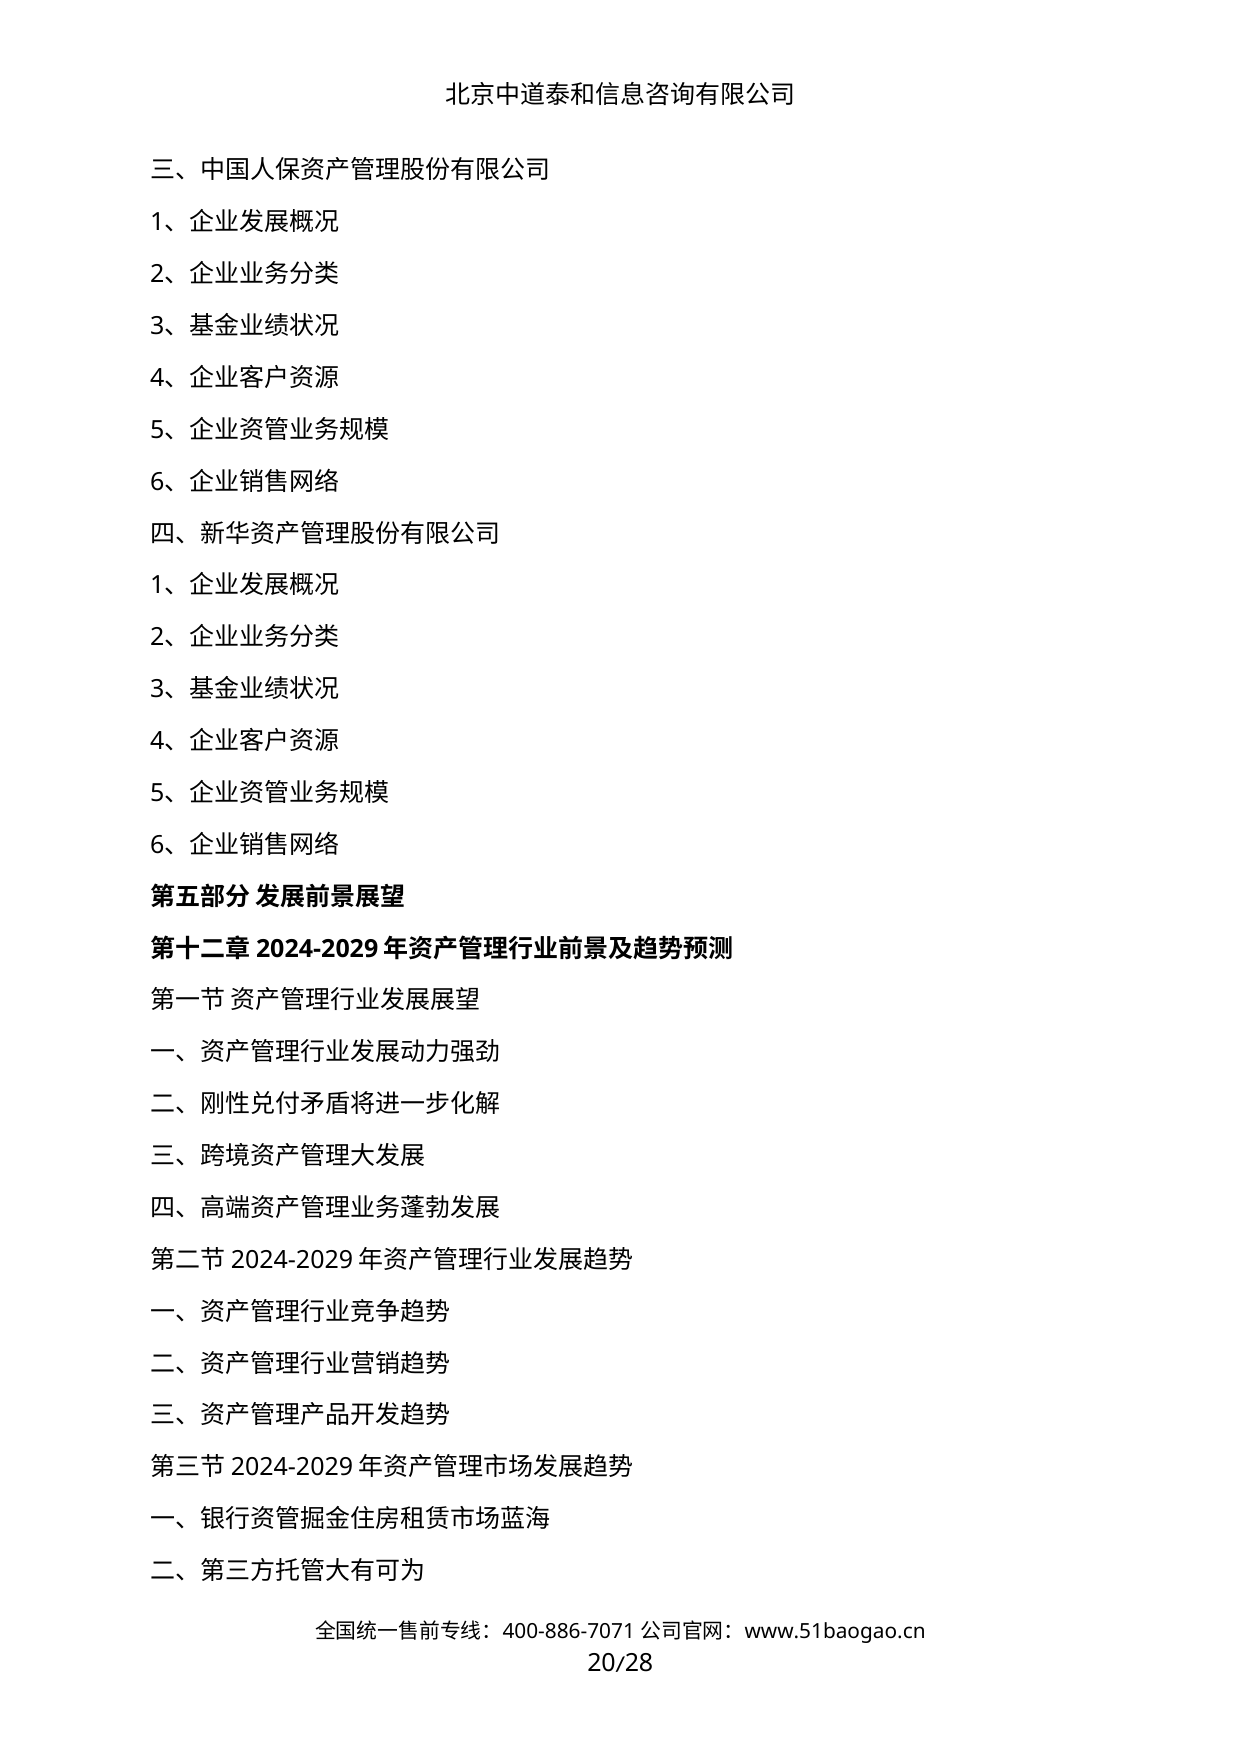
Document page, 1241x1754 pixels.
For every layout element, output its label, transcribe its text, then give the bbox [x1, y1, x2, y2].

text 第一节 资产管理行业发展展望 [150, 980, 1090, 1016]
text 四、新华资产管理股份有限公司 [150, 513, 1090, 549]
text 1、企业发展概况 [150, 565, 1090, 601]
text 二、刚性兑付矛盾将进一步化解 [150, 1084, 1090, 1120]
text 3、基金业绩状况 [150, 306, 1090, 342]
text 四、高端资产管理业务蓬勃发展 [150, 1187, 1090, 1224]
text 2、企业业务分类 [150, 254, 1090, 290]
text 三、资产管理产品开发趋势 [150, 1395, 1090, 1431]
text 5、企业资管业务规模 [150, 409, 1090, 446]
text 三、中国人保资产管理股份有限公司 [150, 150, 1090, 186]
text 2、企业业务分类 [150, 617, 1090, 653]
text 三、跨境资产管理大发展 [150, 1136, 1090, 1172]
text 一、资产管理行业发展动力强劲 [150, 1032, 1090, 1068]
text 一、银行资管掘金住房租赁市场蓝海 [150, 1499, 1090, 1535]
text 一、资产管理行业竞争趋势 [150, 1291, 1090, 1327]
text 二、第三方托管大有可为 [150, 1551, 1090, 1587]
text 第二节 2024-2029年资产管理行业发展趋势 [150, 1239, 1090, 1276]
text 3、基金业绩状况 [150, 669, 1090, 705]
text 1、企业发展概况 [150, 202, 1090, 238]
text 第十二章 2024-2029年资产管理行业前景及趋势预测 [150, 928, 1090, 964]
text 6、企业销售网络 [150, 461, 1090, 497]
text 5、企业资管业务规模 [150, 772, 1090, 809]
text 6、企业销售网络 [150, 824, 1090, 861]
text 第三节 2024-2029年资产管理市场发展趋势 [150, 1447, 1090, 1483]
text 第五部分 发展前景展望 [150, 876, 1090, 912]
text 二、资产管理行业营销趋势 [150, 1343, 1090, 1379]
text 4、企业客户资源 [150, 357, 1090, 394]
text 4、企业客户资源 [150, 721, 1090, 757]
